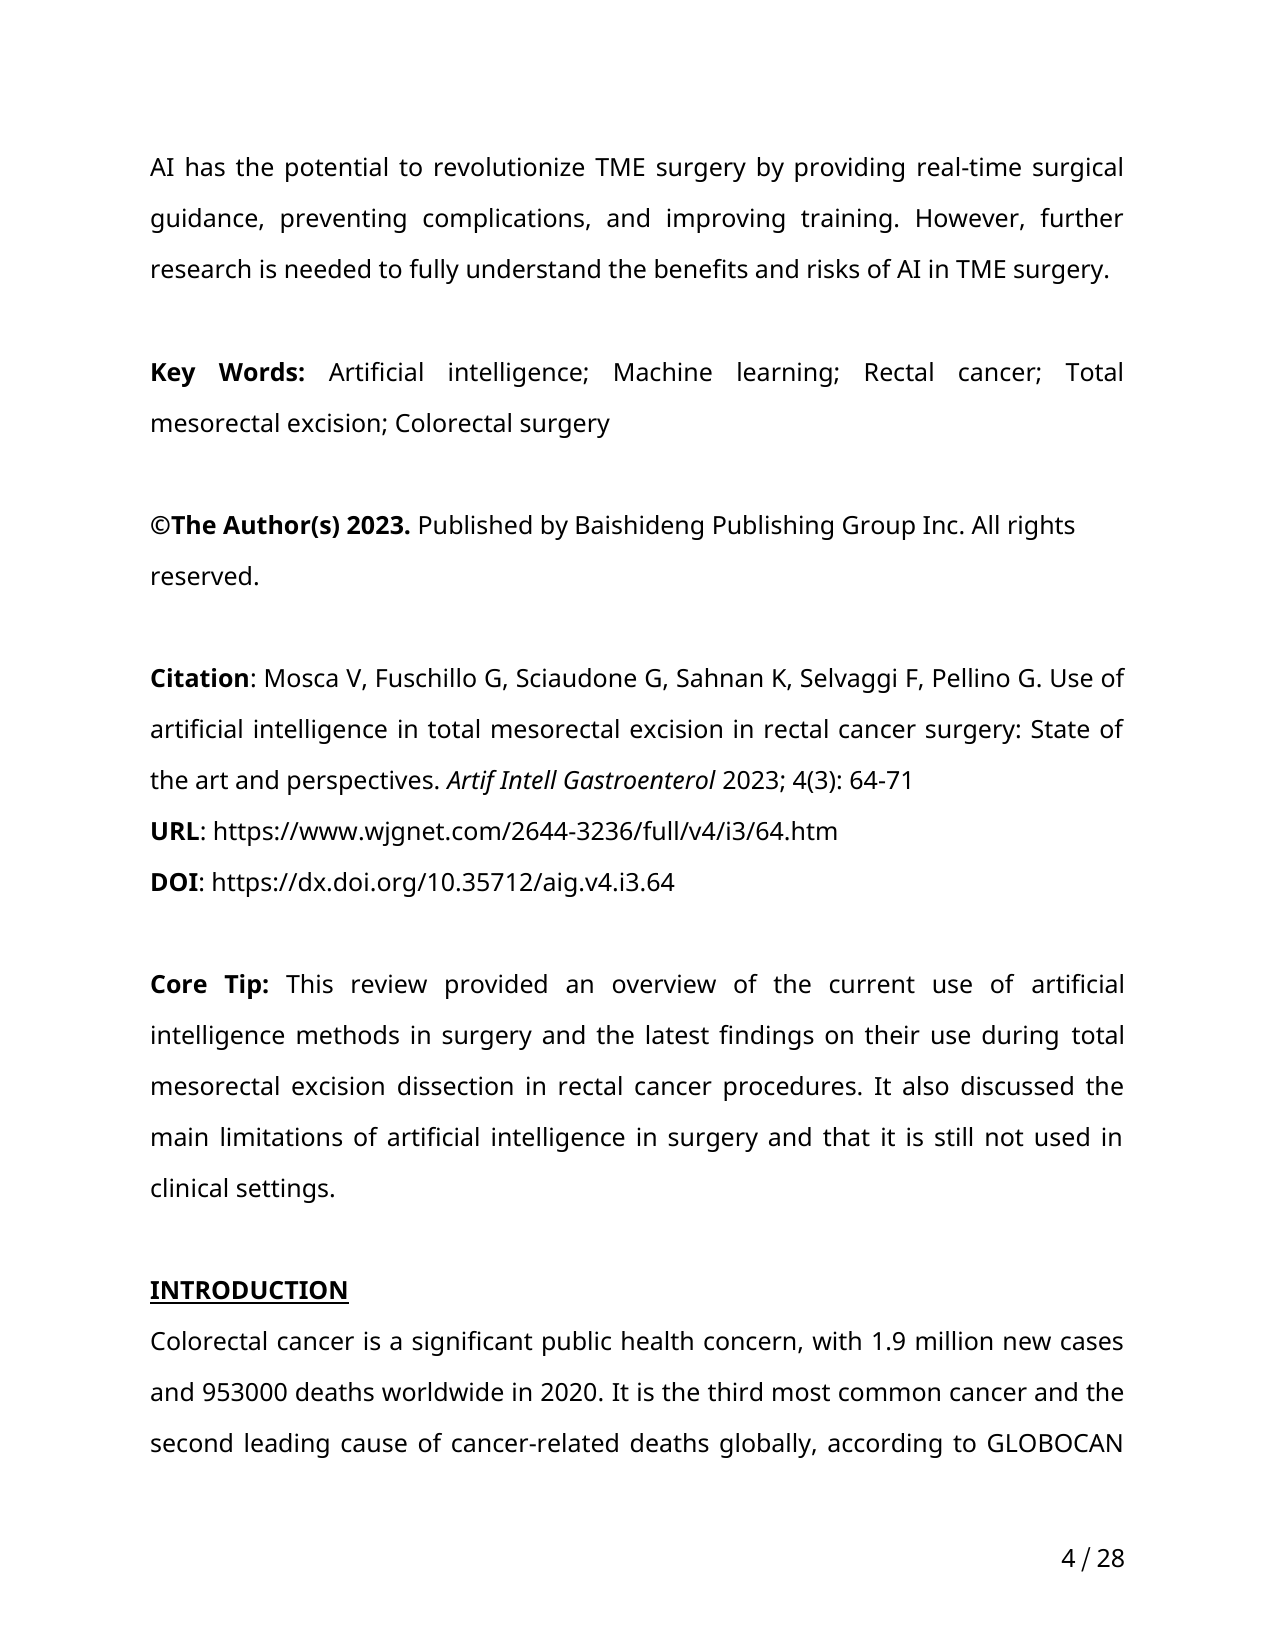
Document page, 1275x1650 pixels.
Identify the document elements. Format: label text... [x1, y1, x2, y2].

text INTRODUCTION [150, 1273, 1125, 1307]
text Core Tip: This review provided an overview of the current use of artificial intelligence methods in surgery and the latest findings on their use during total mesorectal excision dissection in rectal cancer procedures. It also discussed the main limitations of artificial intelligence in surgery and that it is still not used in clinical settings. [150, 967, 1125, 1205]
text ©The Author(s) 2023. Published by Baishideng Publishing Group Inc. All rights reserved. [150, 507, 1125, 592]
text AI has the potential to revolutionize TME surgery by providing real-time surgical guidance, preventing complications, and improving training. However, further research is needed to fully understand the benefits and risks of AI in TME surgery. [150, 150, 1125, 286]
text Key Words: Artificial intelligence; Machine learning; Rectal cancer; Total mesorectal excision; Colorectal surgery [150, 354, 1125, 439]
text Citation: Mosca V, Fuschillo G, Sciaudone G, Sahnan K, Selvaggi F, Pellino G. Use of artificial intelligence in total mesorectal excision in rectal cancer surgery: State of the art and perspectives. Artif Intell Gastroenterol 2023; 4(3): 64-71 [150, 660, 1125, 797]
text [150, 1324, 1125, 1460]
text DOI: https://dx.doi.org/10.35712/aig.v4.i3.64 [150, 864, 1125, 899]
text URL: https://www.wjgnet.com/2644-3236/full/v4/i3/64.htm [150, 813, 1125, 848]
